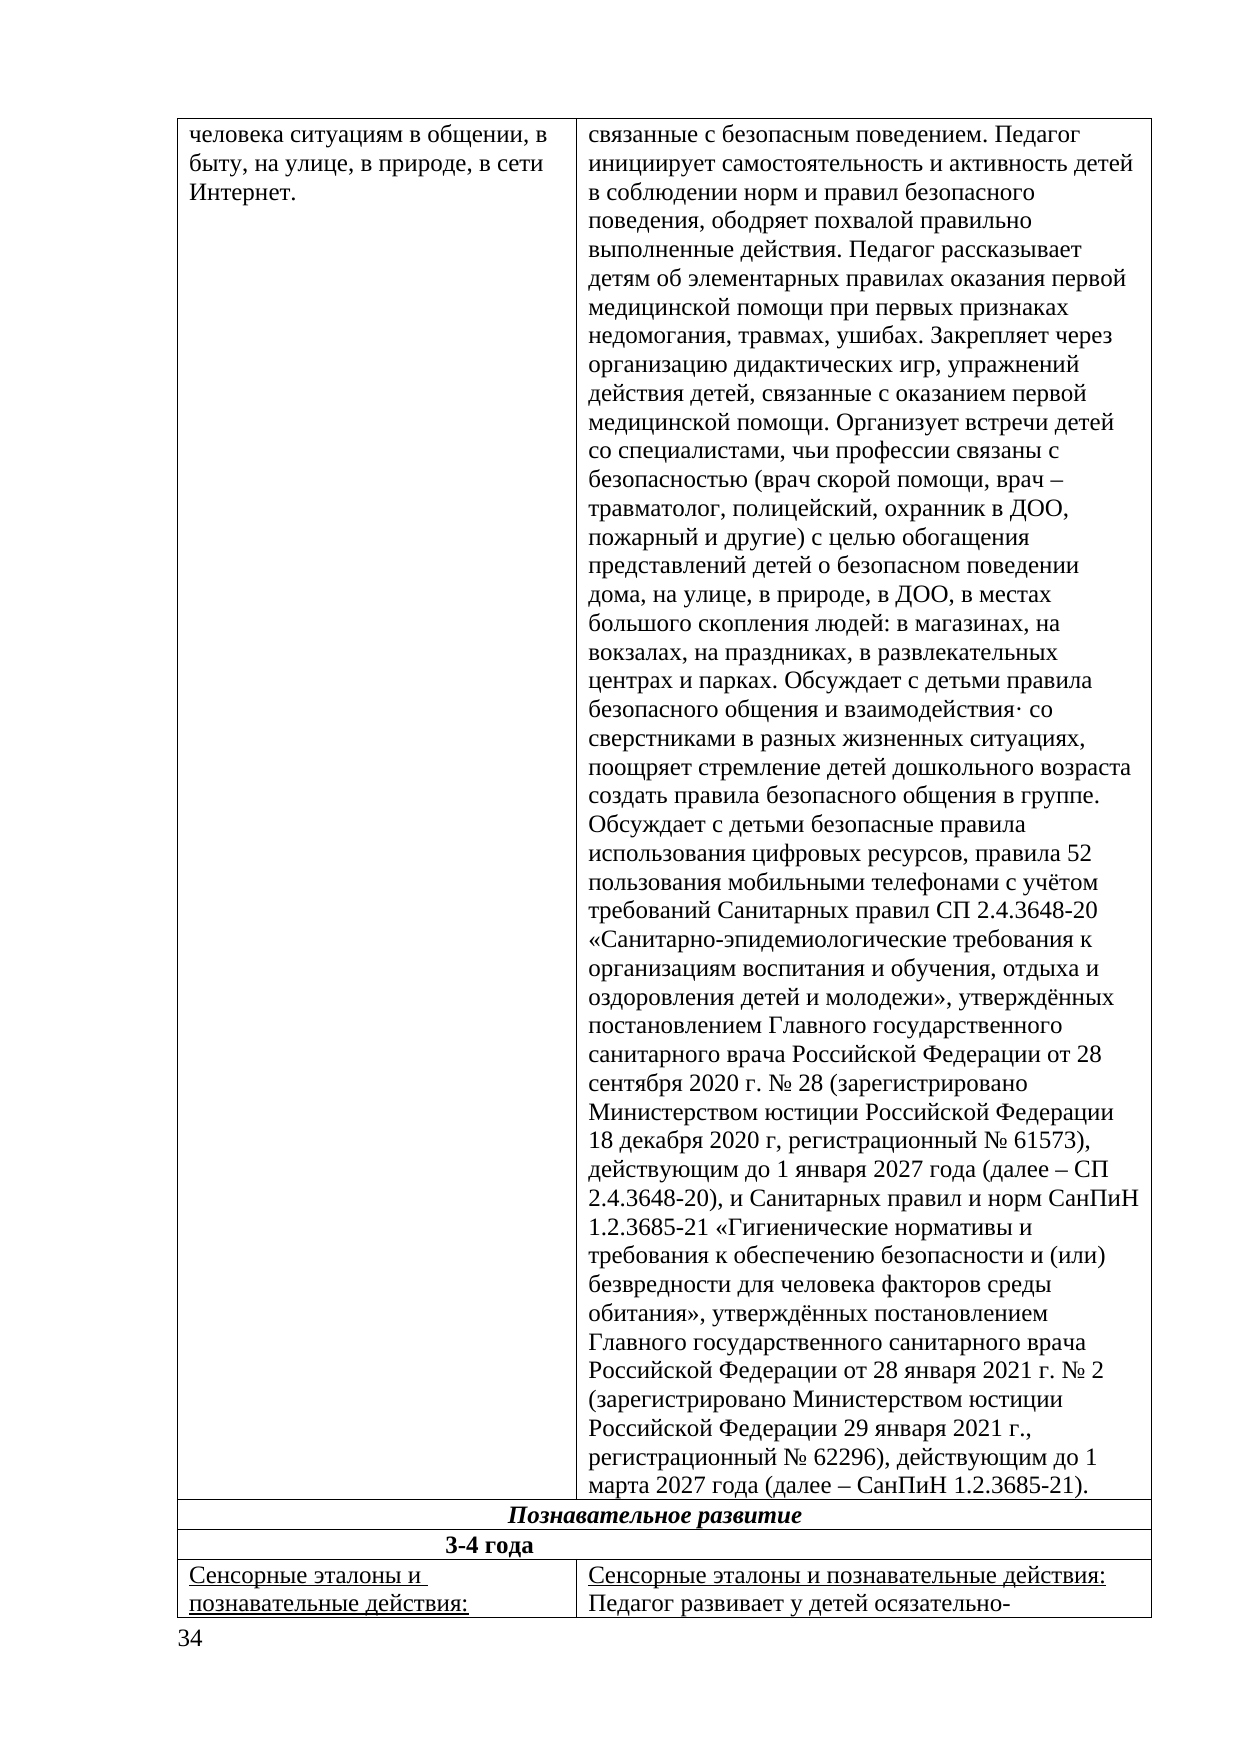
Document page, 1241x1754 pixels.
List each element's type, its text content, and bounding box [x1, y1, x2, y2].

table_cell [178, 119, 576, 1499]
table_cell Познавательное развитие [178, 1500, 1151, 1529]
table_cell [178, 1560, 576, 1617]
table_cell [577, 119, 1151, 1499]
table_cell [577, 1560, 1151, 1617]
table_cell 3-4 года [178, 1530, 1151, 1559]
